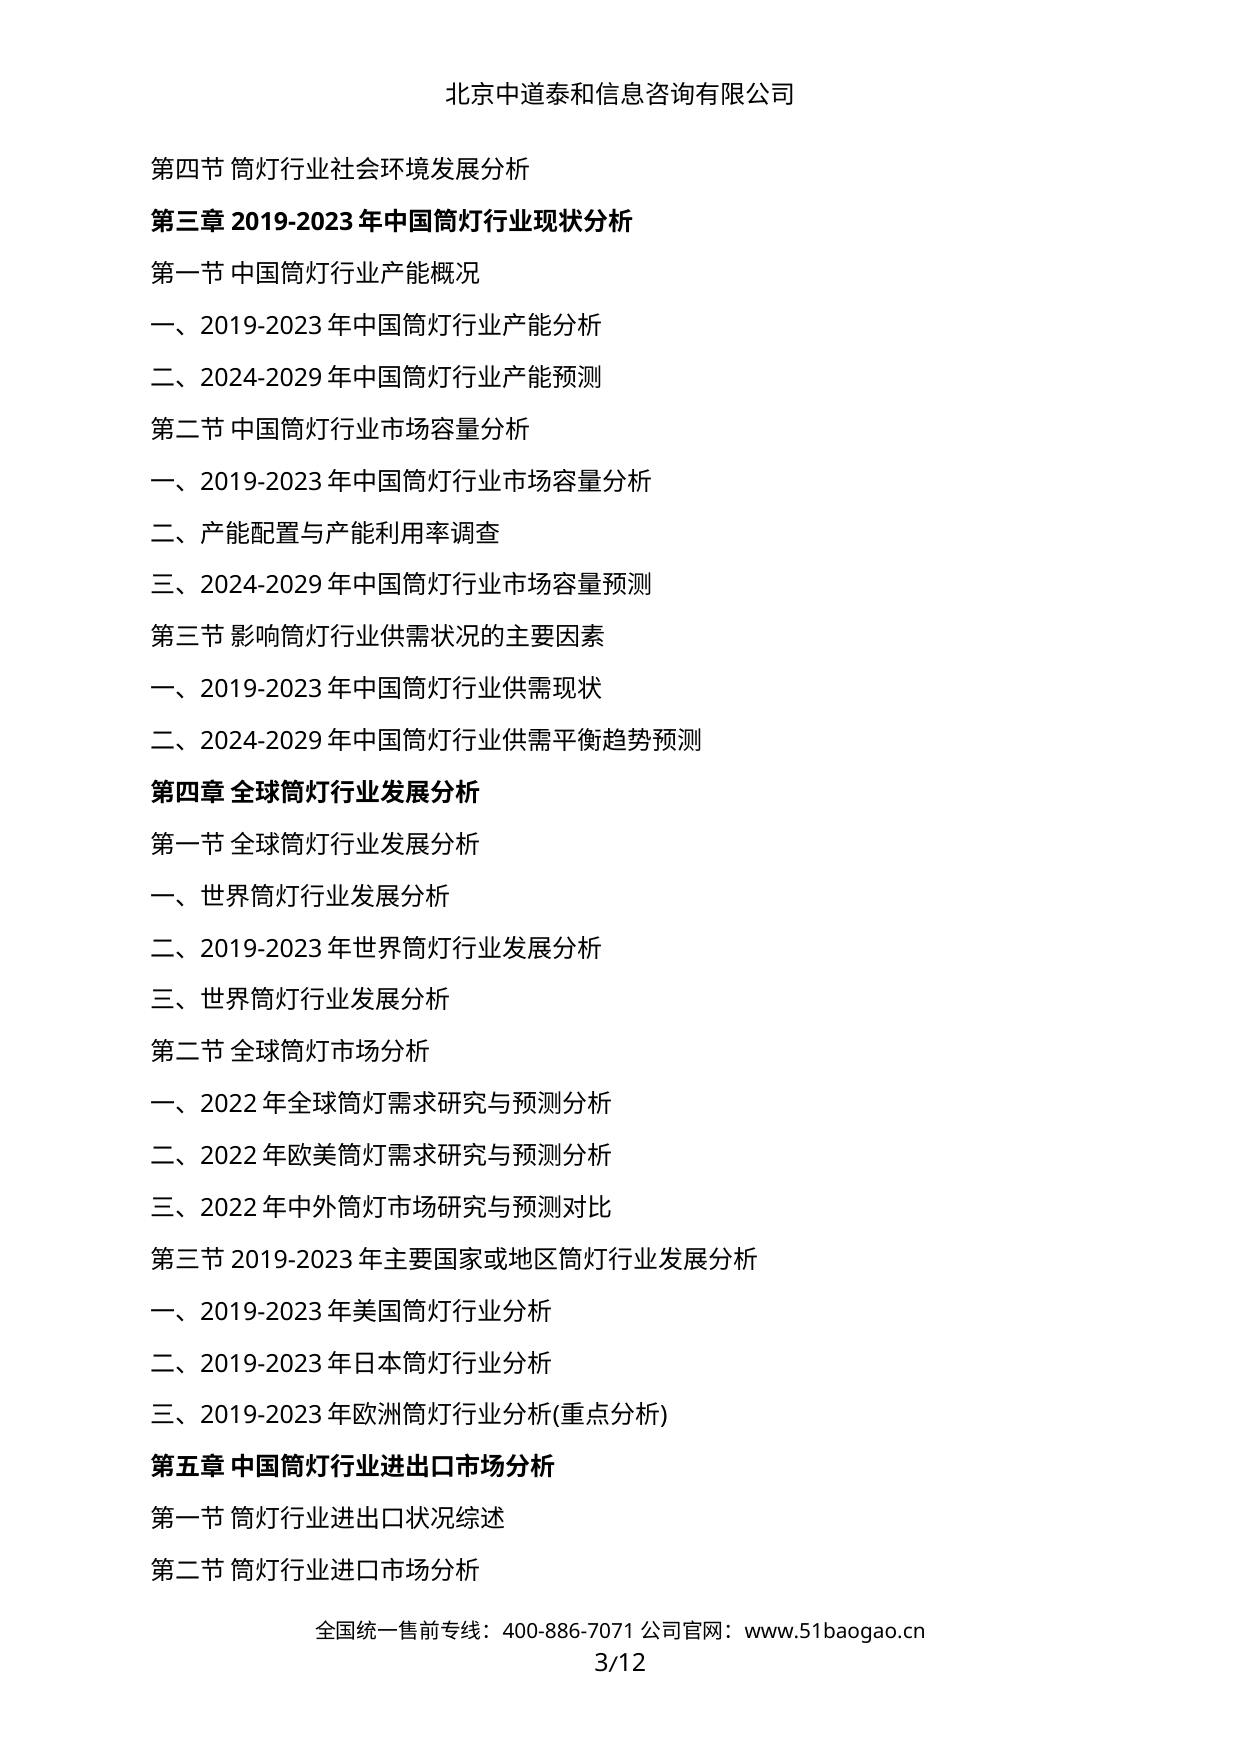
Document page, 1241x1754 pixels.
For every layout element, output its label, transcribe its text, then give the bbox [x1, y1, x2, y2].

text 第二节 筒灯行业进口市场分析 [150, 1551, 1090, 1587]
text 一、2019-2023年美国筒灯行业分析 [150, 1291, 1090, 1327]
text 一、2019-2023年中国筒灯行业供需现状 [150, 669, 1090, 705]
text 第三章 2019-2023年中国筒灯行业现状分析 [150, 202, 1090, 238]
text 第一节 中国筒灯行业产能概况 [150, 254, 1090, 290]
text 三、2024-2029年中国筒灯行业市场容量预测 [150, 565, 1090, 601]
text 二、产能配置与产能利用率调查 [150, 513, 1090, 549]
text 二、2024-2029年中国筒灯行业产能预测 [150, 357, 1090, 394]
text 三、世界筒灯行业发展分析 [150, 980, 1090, 1016]
text 一、世界筒灯行业发展分析 [150, 876, 1090, 912]
text 二、2019-2023年世界筒灯行业发展分析 [150, 928, 1090, 964]
text 第一节 全球筒灯行业发展分析 [150, 824, 1090, 861]
text 第四章 全球筒灯行业发展分析 [150, 772, 1090, 809]
text 一、2019-2023年中国筒灯行业产能分析 [150, 306, 1090, 342]
text 第二节 全球筒灯市场分析 [150, 1032, 1090, 1068]
text 第三节 2019-2023年主要国家或地区筒灯行业发展分析 [150, 1239, 1090, 1276]
text 三、2019-2023年欧洲筒灯行业分析(重点分析) [150, 1395, 1090, 1431]
text 第一节 筒灯行业进出口状况综述 [150, 1499, 1090, 1535]
text 第二节 中国筒灯行业市场容量分析 [150, 409, 1090, 446]
text 一、2022年全球筒灯需求研究与预测分析 [150, 1084, 1090, 1120]
text 二、2019-2023年日本筒灯行业分析 [150, 1343, 1090, 1379]
text 三、2022年中外筒灯市场研究与预测对比 [150, 1187, 1090, 1224]
text 一、2019-2023年中国筒灯行业市场容量分析 [150, 461, 1090, 497]
text 二、2024-2029年中国筒灯行业供需平衡趋势预测 [150, 721, 1090, 757]
text 第五章 中国筒灯行业进出口市场分析 [150, 1447, 1090, 1483]
text 第三节 影响筒灯行业供需状况的主要因素 [150, 617, 1090, 653]
text 第四节 筒灯行业社会环境发展分析 [150, 150, 1090, 186]
text 二、2022年欧美筒灯需求研究与预测分析 [150, 1136, 1090, 1172]
